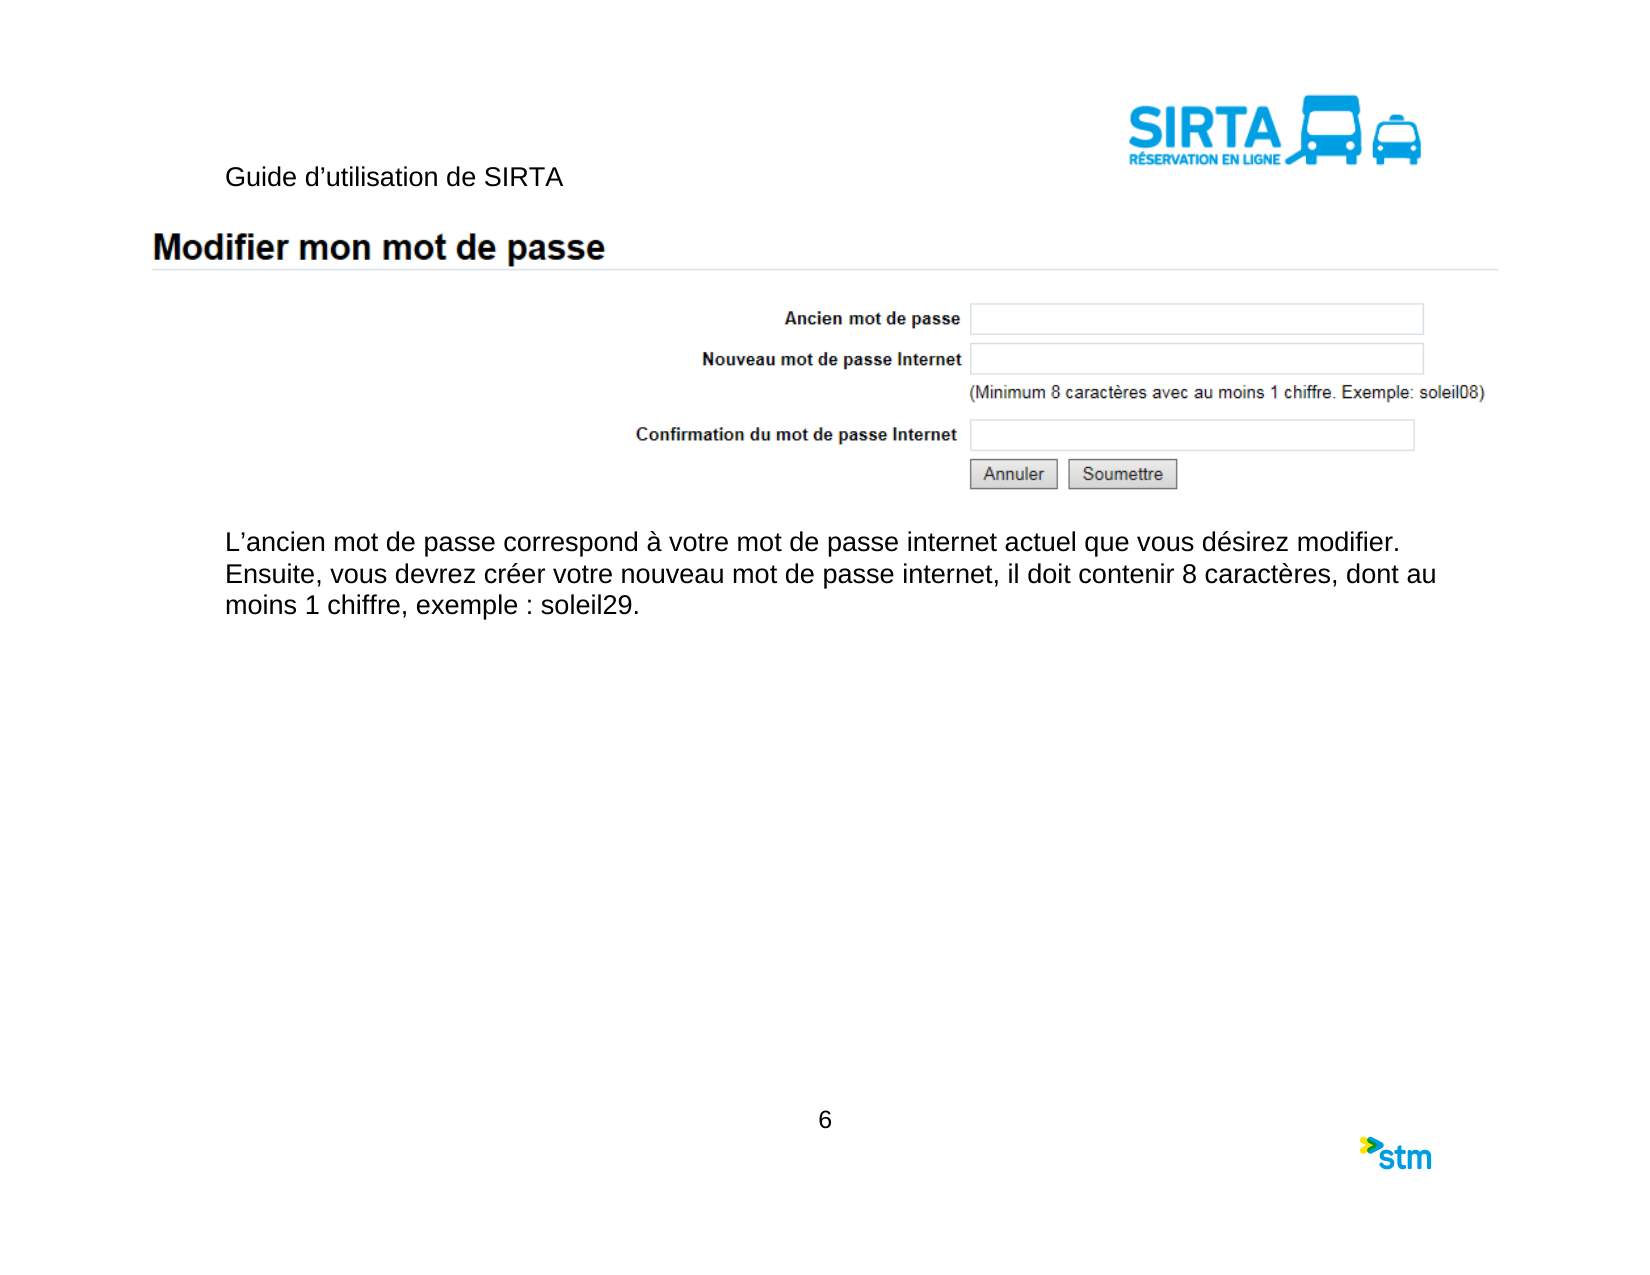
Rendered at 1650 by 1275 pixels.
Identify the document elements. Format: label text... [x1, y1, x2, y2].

text L’ancien mot de passe correspond à votre mot de passe internet actuel que vous désirez modifier. Ensuite, vous devrez créer votre nouveau mot de passe internet, il doit contenir 8 caractères, dont au moins 1 chiffre, exemple : soleil29. [225, 526, 1500, 620]
picture [1108, 73, 1436, 187]
picture [1328, 1104, 1463, 1202]
picture [150, 223, 1499, 496]
